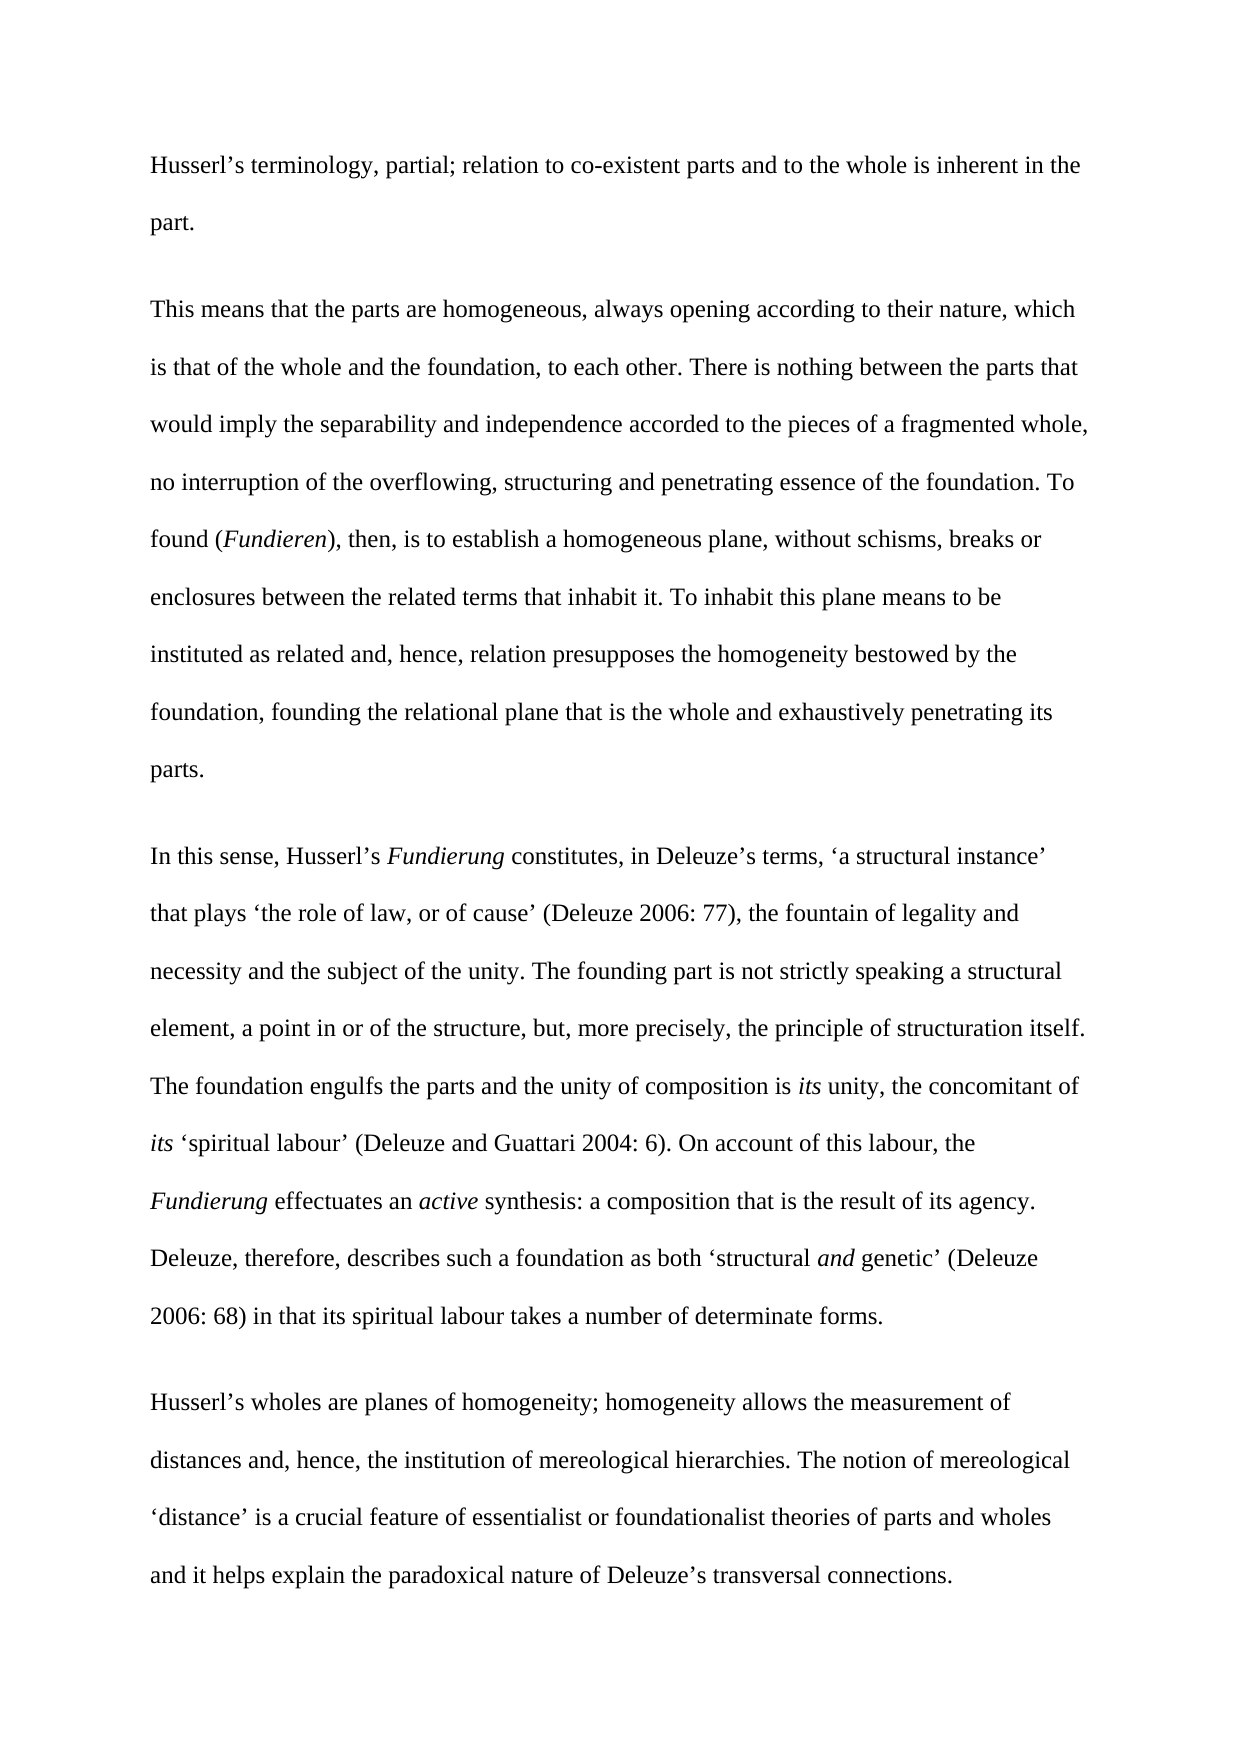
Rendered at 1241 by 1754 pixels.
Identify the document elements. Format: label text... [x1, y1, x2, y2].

text In this sense, Husserl’s Fundierung constitutes, in Deleuze’s terms, ‘a structural instance’ that plays ‘the role of law, or of cause’ (Deleuze 2006: 77), the fountain of legality and necessity and the subject of the unity. The founding part is not strictly speaking a structural element, a point in or of the structure, but, more precisely, the principle of structuration itself. The foundation engulfs the parts and the unity of composition is its unity, the concomitant of its ‘spiritual labour’ (Deleuze and Guattari 2004: 6). On account of this labour, the Fundierung effectuates an active synthesis: a composition that is the result of its agency. Deleuze, therefore, describes such a foundation as both ‘structural and genetic’ (Deleuze 2006: 68) in that its spiritual labour takes a number of determinate forms. [150, 841, 1090, 1329]
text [150, 150, 1090, 236]
text This means that the parts are homogeneous, always opening according to their nature, which is that of the whole and the foundation, to each other. There is nothing between the parts that would imply the separability and independence accorded to the pieces of a fragmented whole, no interruption of the overflowing, structuring and penetrating essence of the foundation. To found (Fundieren), then, is to establish a homogeneous plane, without schisms, breaks or enclosures between the related terms that inhabit it. To inhabit this plane means to be instituted as related and, hence, relation presupposes the homogeneity bestowed by the foundation, founding the relational plane that is the whole and exhaustively penetrating its parts. [150, 294, 1090, 783]
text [150, 1387, 1090, 1589]
